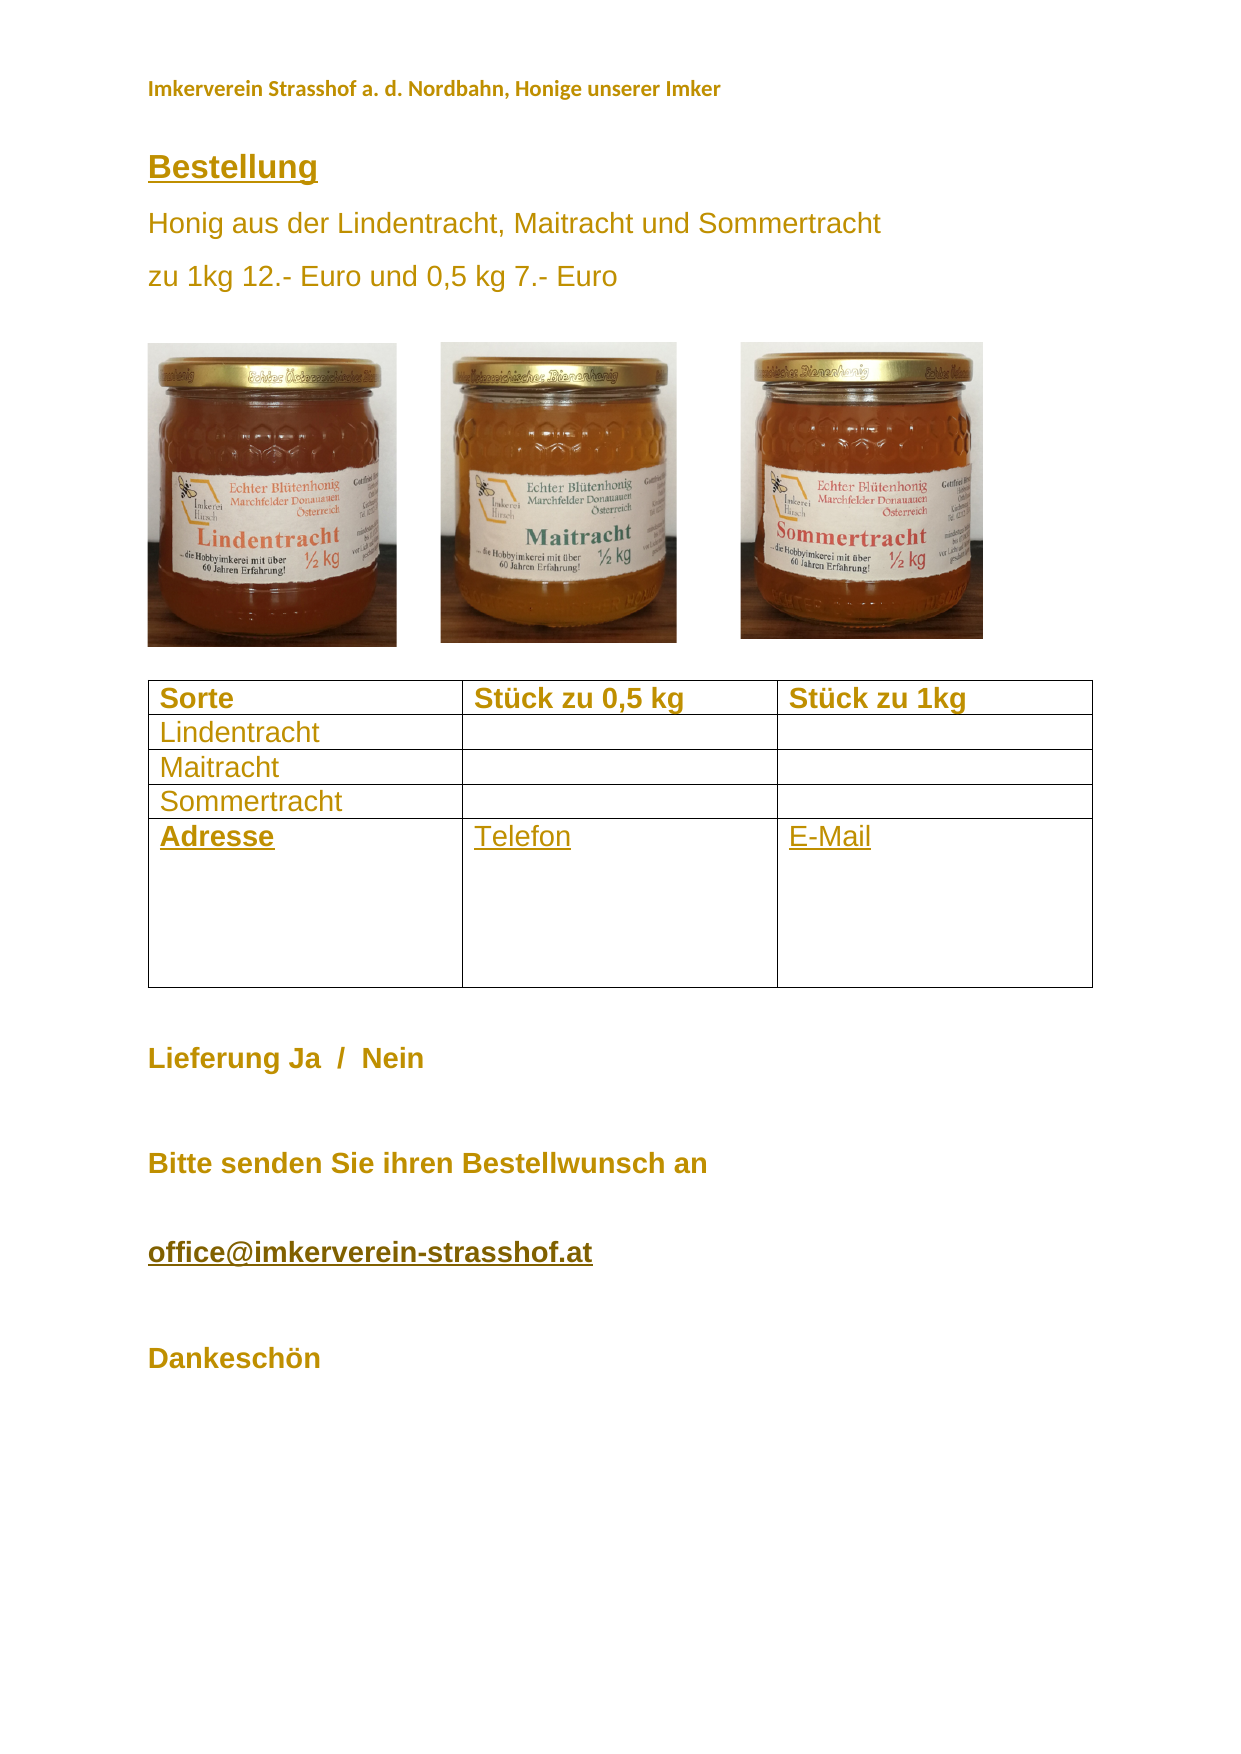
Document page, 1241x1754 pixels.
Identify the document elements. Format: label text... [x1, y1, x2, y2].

table_cell Telefon [463, 819, 777, 987]
text zu 1kg 12.- Euro und 0,5 kg 7.- Euro [148, 258, 1093, 322]
table_cell [463, 715, 777, 749]
table_header Stück zu 0,5 kg [463, 681, 777, 714]
table_header Sorte [149, 681, 462, 714]
table_cell Lindentracht [149, 715, 462, 749]
table_cell [463, 785, 777, 818]
text Honig aus der Lindentracht, Maitracht und Sommertracht [148, 206, 1093, 239]
picture [147, 343, 397, 647]
table_cell Sommertracht [149, 785, 462, 818]
picture [740, 342, 983, 639]
table_cell Adresse [149, 819, 462, 987]
table_cell [778, 715, 1092, 749]
table_cell [463, 750, 777, 783]
table_cell Maitracht [149, 750, 462, 783]
text Dankeschön [148, 1341, 1093, 1374]
table_cell [778, 785, 1092, 818]
table_cell E-Mail [778, 819, 1092, 987]
picture [440, 342, 677, 643]
table_header Stück zu 1kg [778, 681, 1092, 714]
text office@imkerverein-strasshof.at [148, 1199, 1093, 1269]
text Bestellung [148, 148, 1093, 186]
text Bitte senden Sie ihren Bestellwunsch an [148, 1146, 1093, 1180]
table_cell [778, 750, 1092, 783]
text Lieferung Ja / Nein [148, 1041, 1093, 1074]
